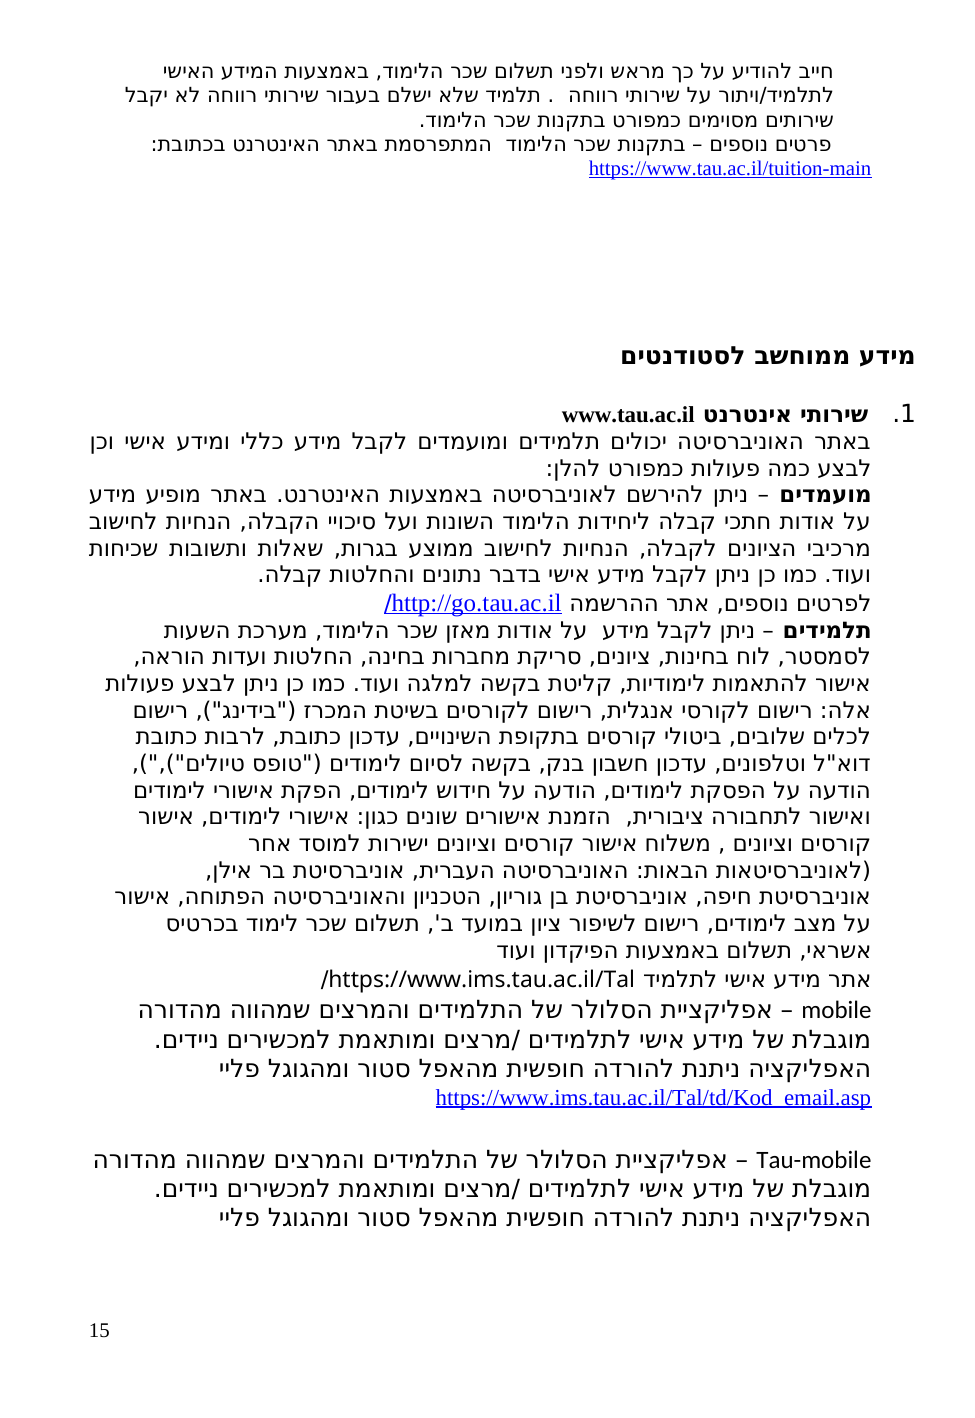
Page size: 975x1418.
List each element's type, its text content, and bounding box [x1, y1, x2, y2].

text מידע ממוחשב לסטודנטים [89, 341, 953, 370]
text האפליקציה ניתנת להורדה חופשית מהאפל סטור ומהגוגל פליי https://www.ims.tau.ac.il/Tal/td/Kod_email.asp [89, 1054, 872, 1110]
text מועמדים – ניתן להירשם לאוניברסיטה באמצעות האינטרנט. באתר מופיע מידע על אודות חתכי קבלה ליחידות הלימוד השונות ועל סיכויי הקבלה, הנחיות לחישוב מרכיבי הציונים לקבלה, הנחיות לחישוב ממוצע בגרות, שאלות ותשובות שכיחות ועוד. כמו כן ניתן לקבל מידע אישי בדבר נתונים והחלטות קבלה. [89, 481, 872, 588]
text באתר האוניברסיטה יכולים תלמידים ומועמדים לקבל מידע כללי ומידע אישי וכן לבצע כמה פעולות כמפורט להלן: [89, 428, 872, 481]
text אתר מידע אישי לתלמיד https://www.ims.tau.ac.il/Tal/ [89, 963, 872, 995]
text תלמידים – ניתן לקבל מידע על אודות מאזן שכר הלימוד, מערכת השעות לסמסטר, לוח בחינות, ציונים, סריקת מחברות בחינה, החלטות ועדות הוראה, אישור להתאמות לימודיות, קליטת בקשה למלגה ועוד. כמו כן ניתן לבצע פעולות אלה: רישום לקורסי אנגלית, רישום לקורסים בשיטת המכרז ("בידינג"), רישום לכלים שלובים, ביטולי קורסים בתקופת השינויים, עדכון כתובת, לרבות כתובת דוא"ל וטלפונים, עדכון חשבון בנק, בקשה לסיום לימודים ("טופס טיולים"),"), הודעה על הפסקת לימודים, הודעה על חידוש לימודים, הפקת אישורי לימודים ואישור לתחבורה ציבורית, הזמנת אישורים שונים כגון: אישורי לימודים, אישור קורסים וציונים , משלוח אישור קורסים וציונים ישירות למוסד אחר (לאוניברסיטאות הבאות: האוניברסיטה העברית, אוניברסיטת בר אילן, אוניברסיטת חיפה, אוניברסיטת בן גוריון, הטכניון והאוניברסיטה הפתוחה, אישור על מצב לימודים, רישום לשיפור ציון במועד ב', תשלום שכר לימוד בכרטיס אשראי, תשלום באמצעות הפיקדון ועוד [89, 617, 872, 963]
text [89, 59, 872, 132]
text פרטים נוספים – בתקנות שכר הלימוד המתפרסמת באתר האינטרנט בכתובת: https://www.tau.ac.il/tuition-main [89, 132, 872, 180]
text 1. שירותי אינטרנט www.tau.ac.il [89, 399, 916, 428]
text לפרטים נוספים, אתר ההרשמה http://go.tau.ac.il/ [89, 588, 872, 617]
text האפליקציה ניתנת להורדה חופשית מהאפל סטור ומהגוגל פליי [89, 1204, 872, 1233]
text mobile – אפליקציית הסלולר של התלמידים והמרצים שמהווה מהדורה מוגבלת של מידע אישי לתלמידים /מרצים ומותאמת למכשירים ניידים. [89, 995, 872, 1054]
text Tau-mobile – אפליקציית הסלולר של התלמידים והמרצים שמהווה מהדורה מוגבלת של מידע אישי לתלמידים /מרצים ומותאמת למכשירים ניידים. [89, 1144, 872, 1204]
